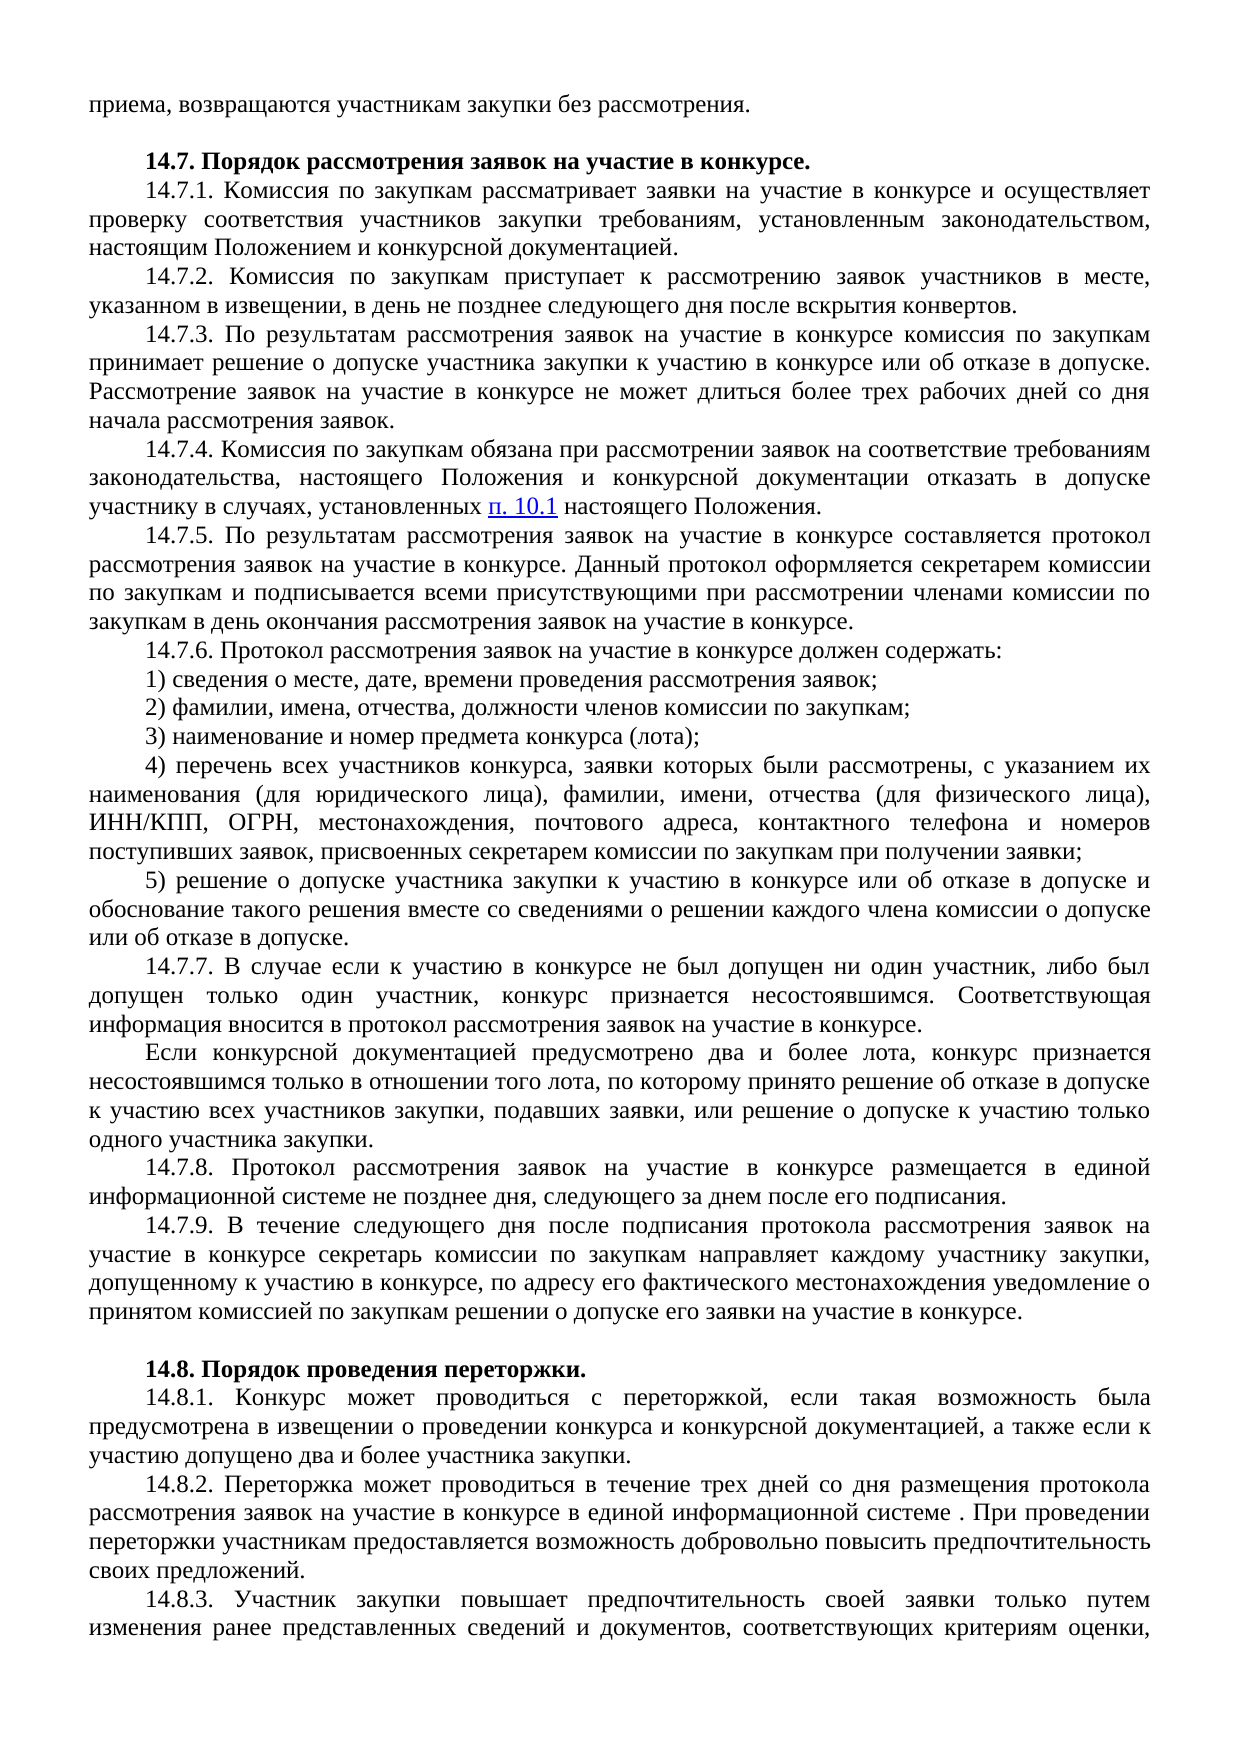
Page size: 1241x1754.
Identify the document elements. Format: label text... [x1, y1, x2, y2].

text 14.8. Порядок проведения переторжки. [89, 1354, 1152, 1382]
text Если конкурсной документацией предусмотрено два и более лота, конкурс признается несостоявшимся только в отношении того лота, по которому принято решение об отказе в допуске к участию всех участников закупки, подавших заявки, или решение о допуске к участию только одного участника закупки. [89, 1037, 1152, 1152]
text 3) наименование и номер предмета конкурса (лота); [89, 721, 1152, 750]
text 14.7.9. В течение следующего дня после подписания протокола рассмотрения заявок на участие в конкурсе секретарь комиссии по закупкам направляет каждому участнику закупки, допущенному к участию в конкурсе, по адресу его фактического местонахождения уведомление о принятом комиссией по закупкам решении о допуске его заявки на участие в конкурсе. [89, 1210, 1152, 1325]
text 14.7. Порядок рассмотрения заявок на участие в конкурсе. [89, 146, 1152, 175]
text 14.7.5. По результатам рассмотрения заявок на участие в конкурсе составляется протокол рассмотрения заявок на участие в конкурсе. Данный протокол оформляется секретарем комиссии по закупкам и подписывается всеми присутствующими при рассмотрении членами комиссии по закупкам в день окончания рассмотрения заявок на участие в конкурсе. [89, 520, 1152, 635]
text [89, 1584, 1152, 1641]
text 1) сведения о месте, дате, времени проведения рассмотрения заявок; [89, 664, 1152, 692]
text 14.7.7. В случае если к участию в конкурсе не был допущен ни один участник, либо был допущен только один участник, конкурс признается несостоявшимся. Соответствующая информация вносится в протокол рассмотрения заявок на участие в конкурсе. [89, 951, 1152, 1037]
text 14.8.2. Переторжка может проводиться в течение трех дней со дня размещения протокола рассмотрения заявок на участие в конкурсе в единой информационной системе . При проведении переторжки участникам предоставляется возможность добровольно повысить предпочтительность своих предложений. [89, 1469, 1152, 1584]
text 14.7.6. Протокол рассмотрения заявок на участие в конкурсе должен содержать: [89, 635, 1152, 664]
text 5) решение о допуске участника закупки к участию в конкурсе или об отказе в допуске и обоснование такого решения вместе со сведениями о решении каждого члена комиссии о допуске или об отказе в допуске. [89, 865, 1152, 951]
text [89, 89, 1152, 117]
text 14.7.1. Комиссия по закупкам рассматривает заявки на участие в конкурсе и осуществляет проверку соответствия участников закупки требованиям, установленным законодательством, настоящим Положением и конкурсной документацией. [89, 175, 1152, 261]
text 14.7.3. По результатам рассмотрения заявок на участие в конкурсе комиссия по закупкам принимает решение о допуске участника закупки к участию в конкурсе или об отказе в допуске. Рассмотрение заявок на участие в конкурсе не может длиться более трех рабочих дней со дня начала рассмотрения заявок. [89, 319, 1152, 434]
text 2) фамилии, имена, отчества, должности членов комиссии по закупкам; [89, 692, 1152, 721]
text 14.8.1. Конкурс может проводиться с переторжкой, если такая возможность была предусмотрена в извещении о проведении конкурса и конкурсной документацией, а также если к участию допущено два и более участника закупки. [89, 1382, 1152, 1469]
text 4) перечень всех участников конкурса, заявки которых были рассмотрены, с указанием их наименования (для юридического лица), фамилии, имени, отчества (для физического лица), ИНН/КПП, ОГРН, местонахождения, почтового адреса, контактного телефона и номеров поступивших заявок, присвоенных секретарем комиссии по закупкам при получении заявки; [89, 750, 1152, 865]
text 14.7.4. Комиссия по закупкам обязана при рассмотрении заявок на соответствие требованиям законодательства, настоящего Положения и конкурсной документации отказать в допуске участнику в случаях, установленных п. 10.1 настоящего Положения. [89, 434, 1152, 520]
text 14.7.8. Протокол рассмотрения заявок на участие в конкурсе размещается в единой информационной системе не позднее дня, следующего за днем после его подписания. [89, 1152, 1152, 1210]
text 14.7.2. Комиссия по закупкам приступает к рассмотрению заявок участников в месте, указанном в извещении, в день не позднее следующего дня после вскрытия конвертов. [89, 261, 1152, 319]
